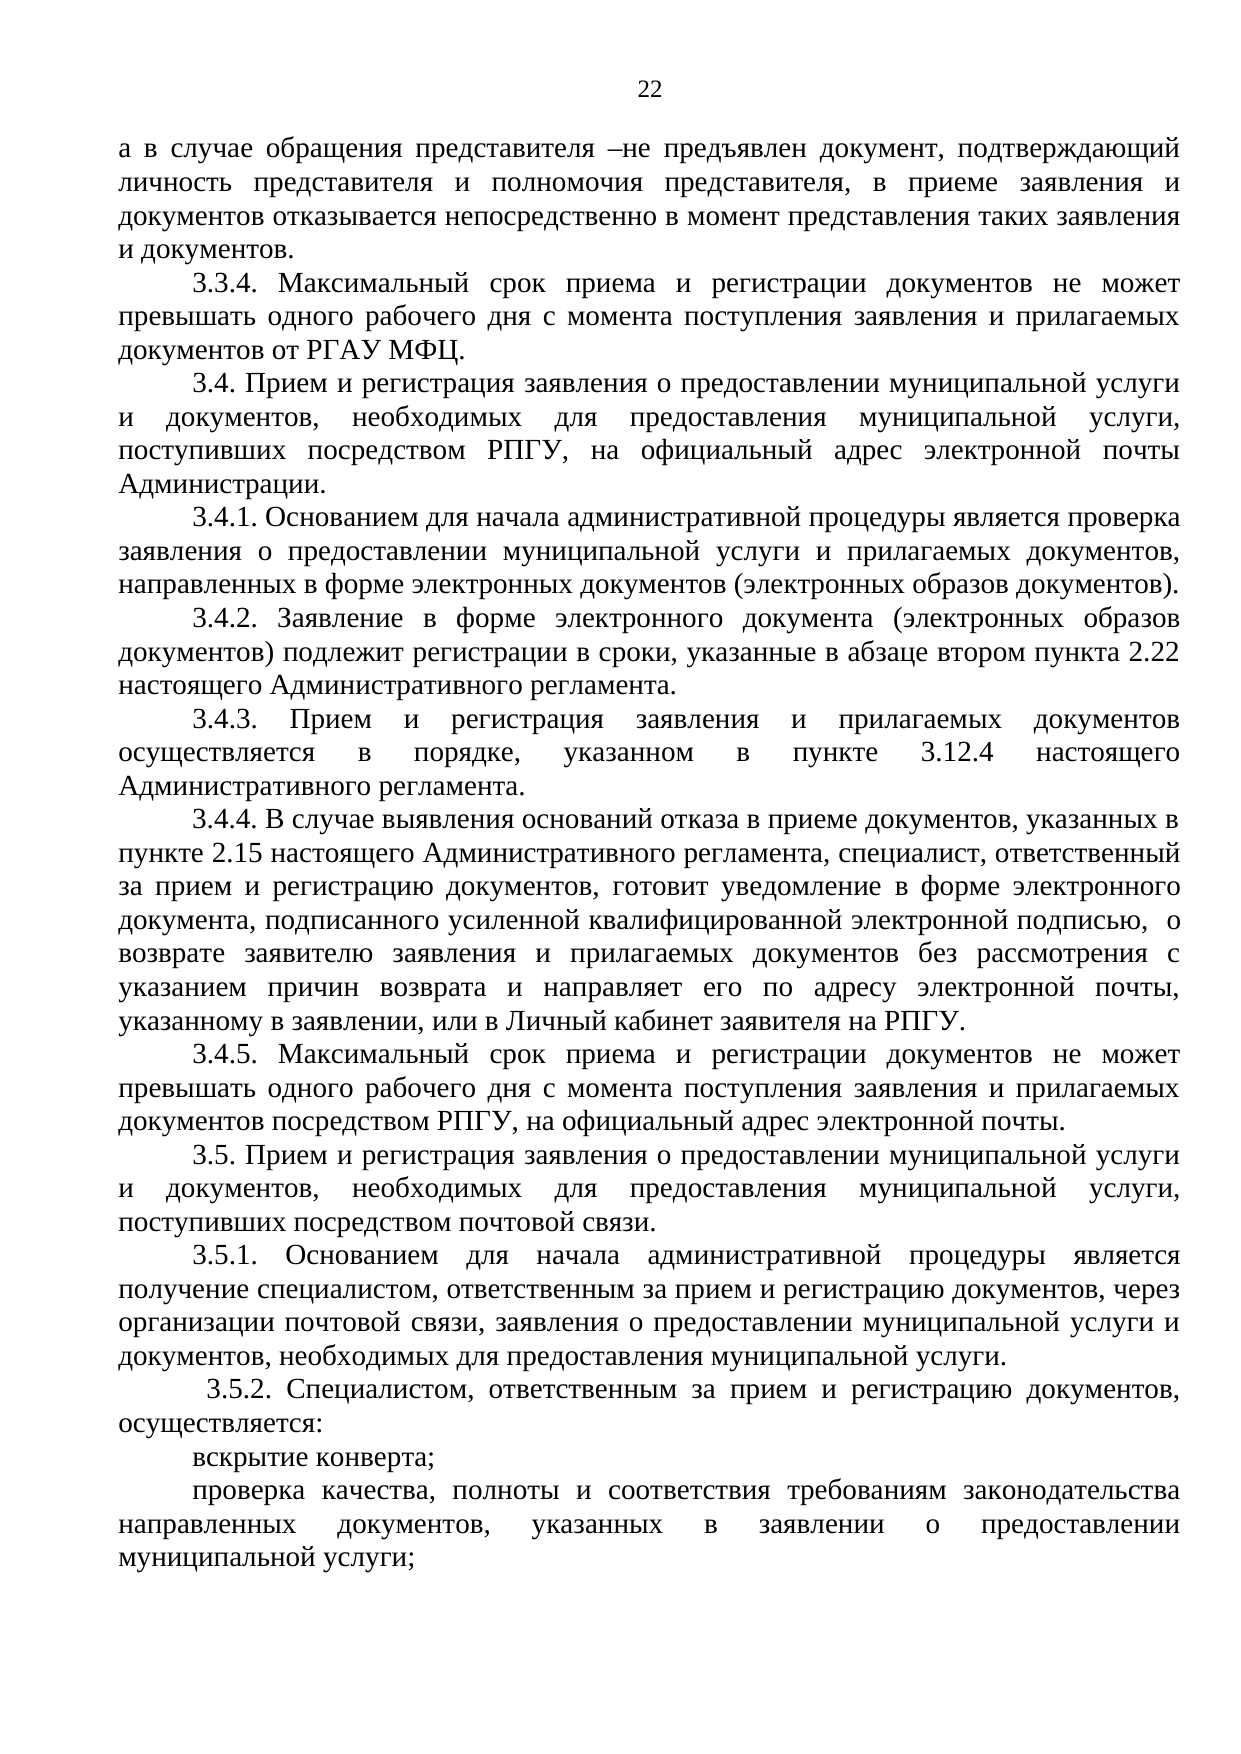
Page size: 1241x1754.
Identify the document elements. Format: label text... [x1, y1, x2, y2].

text 3.3.4. Максимальный срок приема и регистрации документов не может превышать одного рабочего дня с момента поступления заявления и прилагаемых документов от РГАУ МФЦ. [118, 265, 1181, 365]
text 3.5. Прием и регистрация заявления о предоставлении муниципальной услуги и документов, необходимых для предоставления муниципальной услуги, поступивших посредством почтовой связи. [118, 1137, 1181, 1237]
text вскрытие конверта; [118, 1439, 1181, 1472]
text 3.4.4. В случае выявления оснований отказа в приеме документов, указанных в пункте 2.15 настоящего Административного регламента, специалист, ответственный за прием и регистрацию документов, готовит уведомление в форме электронного документа, подписанного усиленной квалифицированной электронной подписью, о возврате заявителю заявления и прилагаемых документов без рассмотрения с указанием причин возврата и направляет его по адресу электронной почты, указанному в заявлении, или в Личный кабинет заявителя на РПГУ. [118, 801, 1181, 1036]
text 3.4.2. Заявление в форме электронного документа (электронных образов документов) подлежит регистрации в сроки, указанные в абзаце втором пункта 2.22 настоящего Административного регламента. [118, 600, 1181, 701]
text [118, 131, 1181, 265]
text 3.5.1. Основанием для начала административной процедуры является получение специалистом, ответственным за прием и регистрацию документов, через организации почтовой связи, заявления о предоставлении муниципальной услуги и документов, необходимых для предоставления муниципальной услуги. [118, 1237, 1181, 1372]
text 3.4. Прием и регистрация заявления о предоставлении муниципальной услуги и документов, необходимых для предоставления муниципальной услуги, поступивших посредством РПГУ, на официальный адрес электронной почты Администрации. [118, 365, 1181, 499]
text 3.4.1. Основанием для начала административной процедуры является проверка заявления о предоставлении муниципальной услуги и прилагаемых документов, направленных в форме электронных документов (электронных образов документов). [118, 499, 1181, 600]
text проверка качества, полноты и соответствия требованиям законодательства направленных документов, указанных в заявлении о предоставлении муниципальной услуги; [118, 1472, 1181, 1573]
text 3.5.2. Специалистом, ответственным за прием и регистрацию документов, осуществляется: [118, 1372, 1181, 1439]
text 3.4.5. Максимальный срок приема и регистрации документов не может превышать одного рабочего дня с момента поступления заявления и прилагаемых документов посредством РПГУ, на официальный адрес электронной почты. [118, 1036, 1181, 1137]
text 3.4.3. Прием и регистрация заявления и прилагаемых документов осуществляется в порядке, указанном в пункте 3.12.4 настоящего Административного регламента. [118, 701, 1181, 801]
